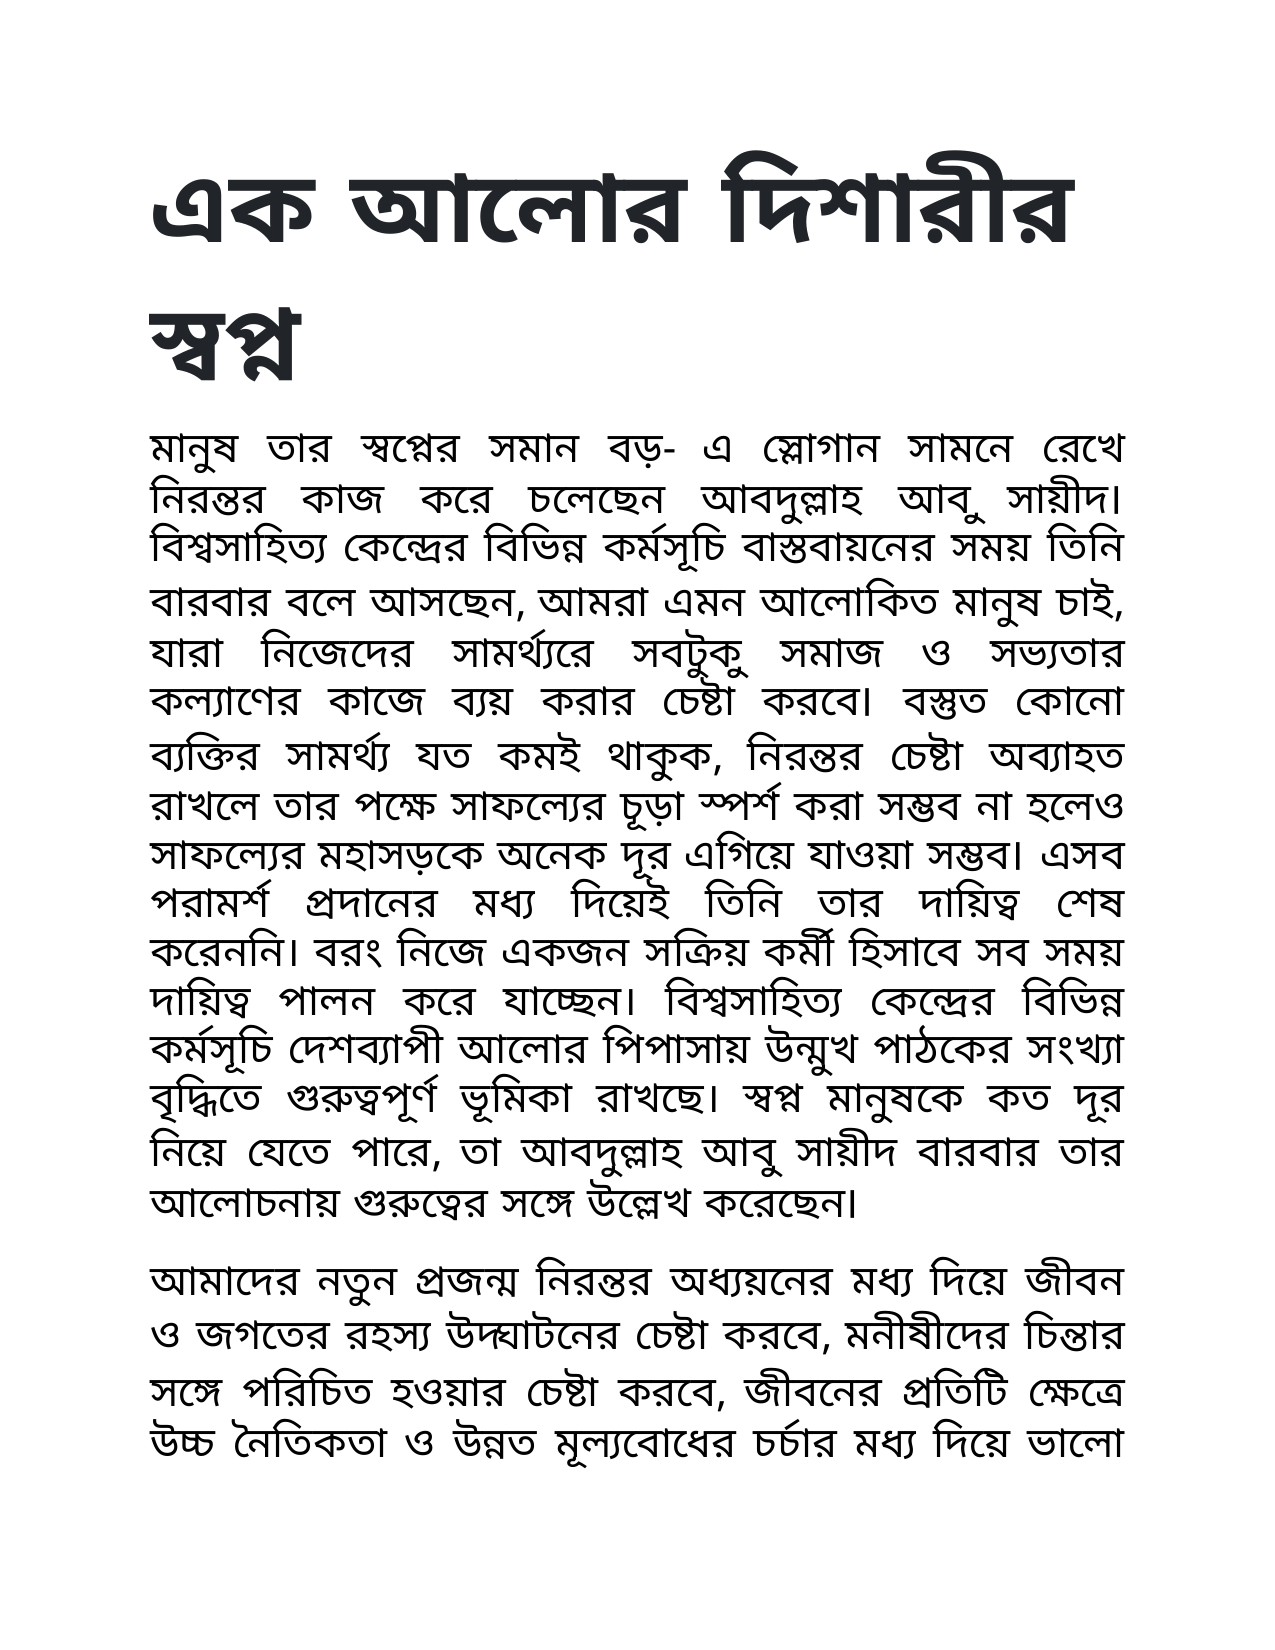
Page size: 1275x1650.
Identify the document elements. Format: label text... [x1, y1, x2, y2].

text মানুষ তার স্বপ্নের সমান বড়- এ স্লোগান সামনে রেখে নিরন্তর কাজ করে চলেছেন আবদুল্লাহ আবু সায়ীদ। বিশ্বসাহিত্য কেন্দ্রের বিভিন্ন কর্মসূচি বাস্তবায়নের সময় তিনি বারবার বলে আসছেন, আমরা এমন আলোকিত মানুষ চাই, যারা নিজেদের সামর্থ্যরে সবটুকু সমাজ ও সভ্যতার কল্যাণের কাজে ব্যয় করার চেষ্টা করবে। বস্তুত কোনো ব্যক্তির সামর্থ্য যত কমই থাকুক, নিরন্তর চেষ্টা অব্যাহত রাখলে তার পক্ষে সাফল্যের চূড়া স্পর্শ করা সম্ভব না হলেও সাফল্যের মহাসড়কে অনেক দূর এগিয়ে যাওয়া সম্ভব। এসব পরামর্শ প্রদানের মধ্য দিয়েই তিনি তার দায়িত্ব শেষ করেননি। বরং নিজে একজন সক্রিয় কর্মী হিসাবে সব সময় দায়িত্ব পালন করে যাচ্ছেন। বিশ্বসাহিত্য কেন্দ্রের বিভিন্ন কর্মসূচি দেশব্যাপী আলোর পিপাসায় উন্মুখ পাঠকের সংখ্যা বৃদ্ধিতে গুরুত্বপূর্ণ ভূমিকা রাখছে। স্বপ্ন মানুষকে কত দূর নিয়ে যেতে পারে, তা আবদুল্লাহ আবু সায়ীদ বারবার তার আলোচনায় গুরুত্বের সঙ্গে উল্লেখ করেছেন। [150, 418, 1125, 1227]
subtitle এক আলোর দিশারীর স্বপ্ন [150, 150, 1125, 400]
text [150, 1256, 1125, 1467]
